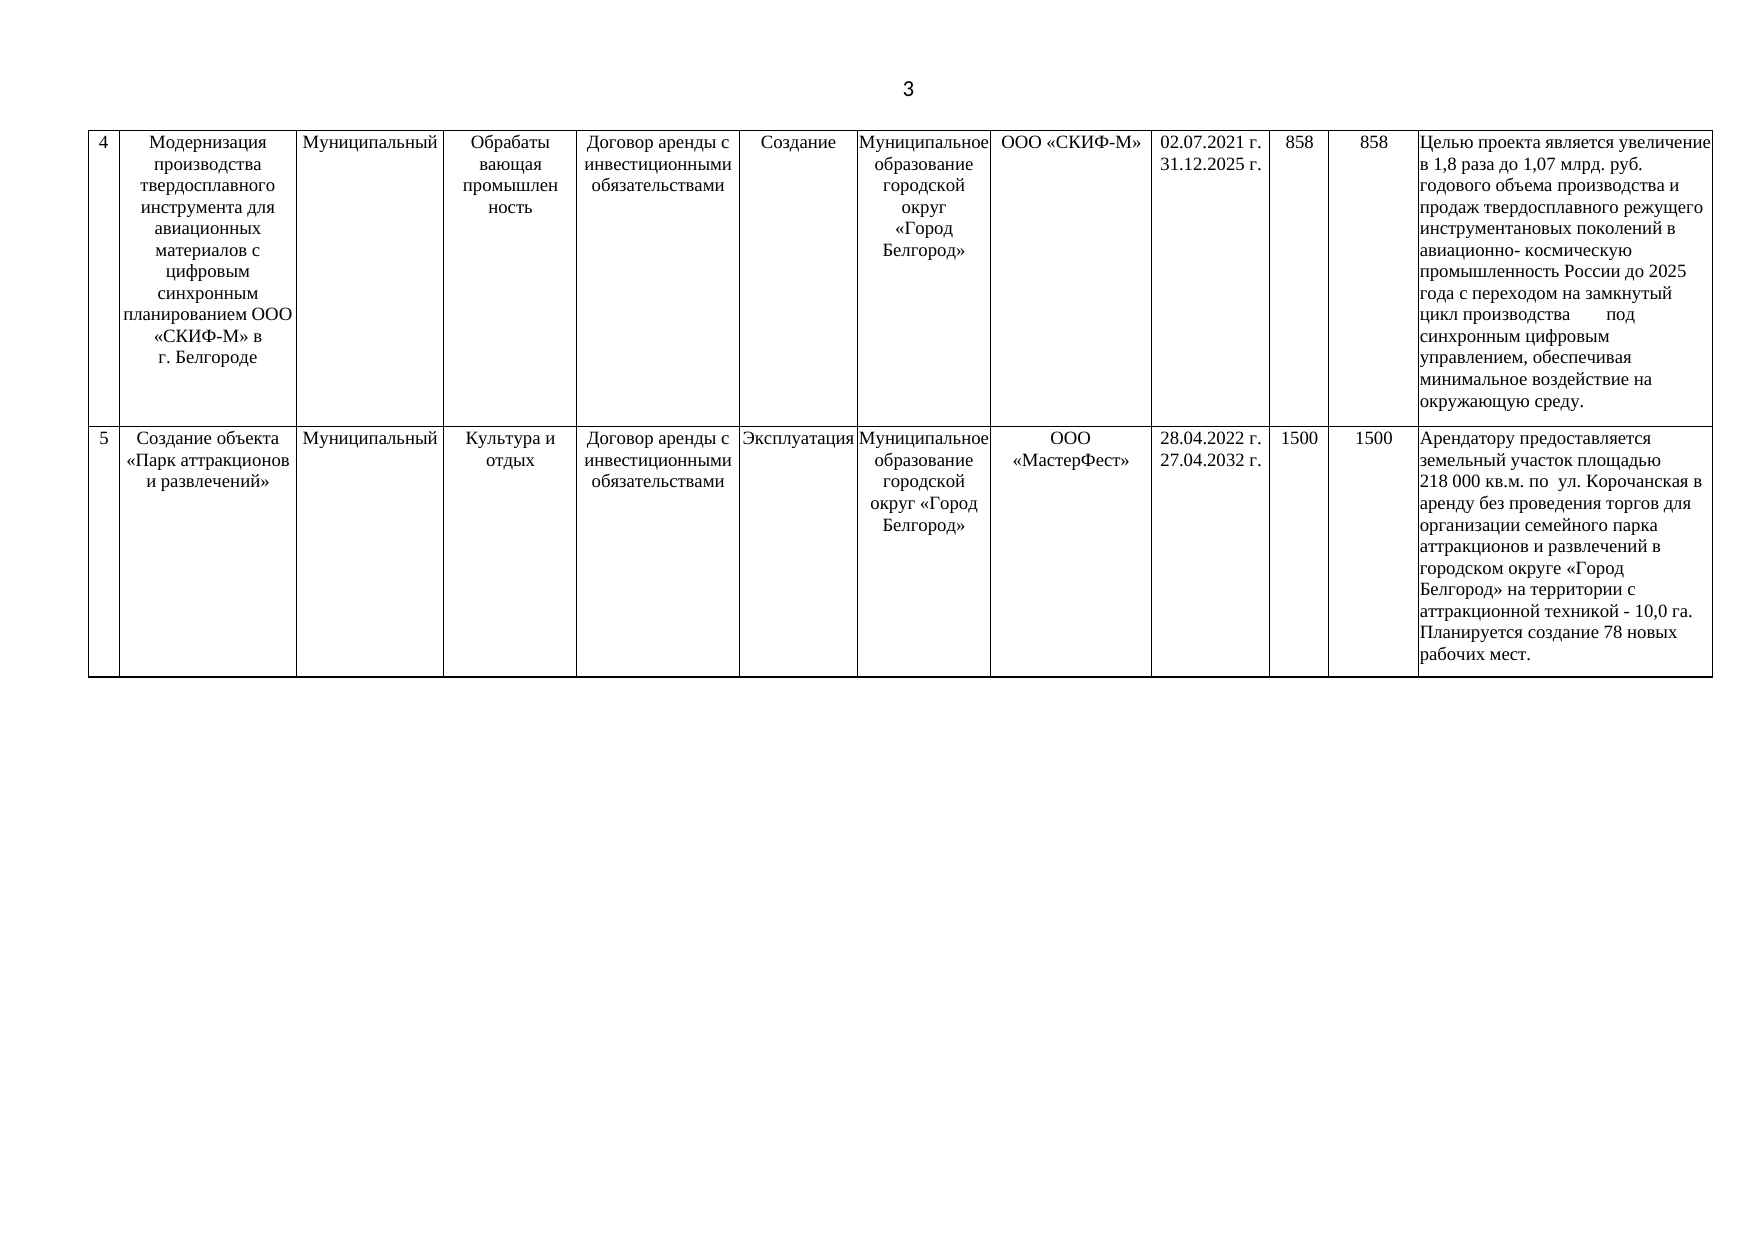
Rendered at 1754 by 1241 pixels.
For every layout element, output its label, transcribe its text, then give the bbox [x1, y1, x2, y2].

table_cell 1500 [1270, 427, 1328, 676]
table_cell Обрабаты вающая промышлен ность [444, 131, 576, 426]
table_cell Создание [740, 131, 857, 426]
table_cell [858, 131, 990, 426]
table_cell 4 [89, 131, 119, 426]
table_cell Муниципальный [297, 427, 443, 676]
table_cell 02.07.2021 г. 31.12.2025 г. [1152, 131, 1269, 426]
table_cell Эксплуатация [740, 427, 857, 676]
table_cell Модернизация производства твердосплавного инструмента для авиационных материалов с цифровым синхронным планированием ООО «СКИФ-М» в г. Белгороде [120, 131, 296, 426]
table_cell Целью проекта является увеличение в 1,8 раза до 1,07 млрд. руб. годового объема производства и продаж твердосплавного режущего инструмента новых поколений в авиационно- космическую промышленность России до 2025 года с переходом на замкнутый цикл производства под синхронным цифровым управлением, обеспечивая минимальное воздействие на окружающую среду. [1419, 131, 1712, 426]
table_cell 858 [1329, 131, 1418, 426]
table_cell ООО «СКИФ-М» [991, 131, 1151, 426]
table_cell 5 [89, 427, 119, 676]
table_cell Культура и отдых [444, 427, 576, 676]
table_cell 28.04.2022 г. 27.04.2032 г. [1152, 427, 1269, 676]
table_cell Создание объекта «Парк аттракционов и развлечений» [120, 427, 296, 676]
table_cell 1500 [1329, 427, 1418, 676]
table_cell Муниципальный [297, 131, 443, 426]
table_cell 858 [1270, 131, 1328, 426]
table_cell Договор аренды с инвестиционными обязательствами [577, 427, 739, 676]
table_cell Арендатору предоставляется земельный участок площадью 218 000 кв.м. по ул. Корочанская в аренду без проведения торгов для организации семейного парка аттракционов и развлечений в городском округе «Город Белгород» на территории с аттракционной техникой - 10,0 га. Планируется создание 78 новых рабочих мест. [1419, 427, 1712, 676]
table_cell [577, 131, 739, 426]
table_cell ООО «МастерФест» [991, 427, 1151, 676]
table_cell Муниципальное образование городской округ «Город Белгород» [858, 427, 990, 676]
